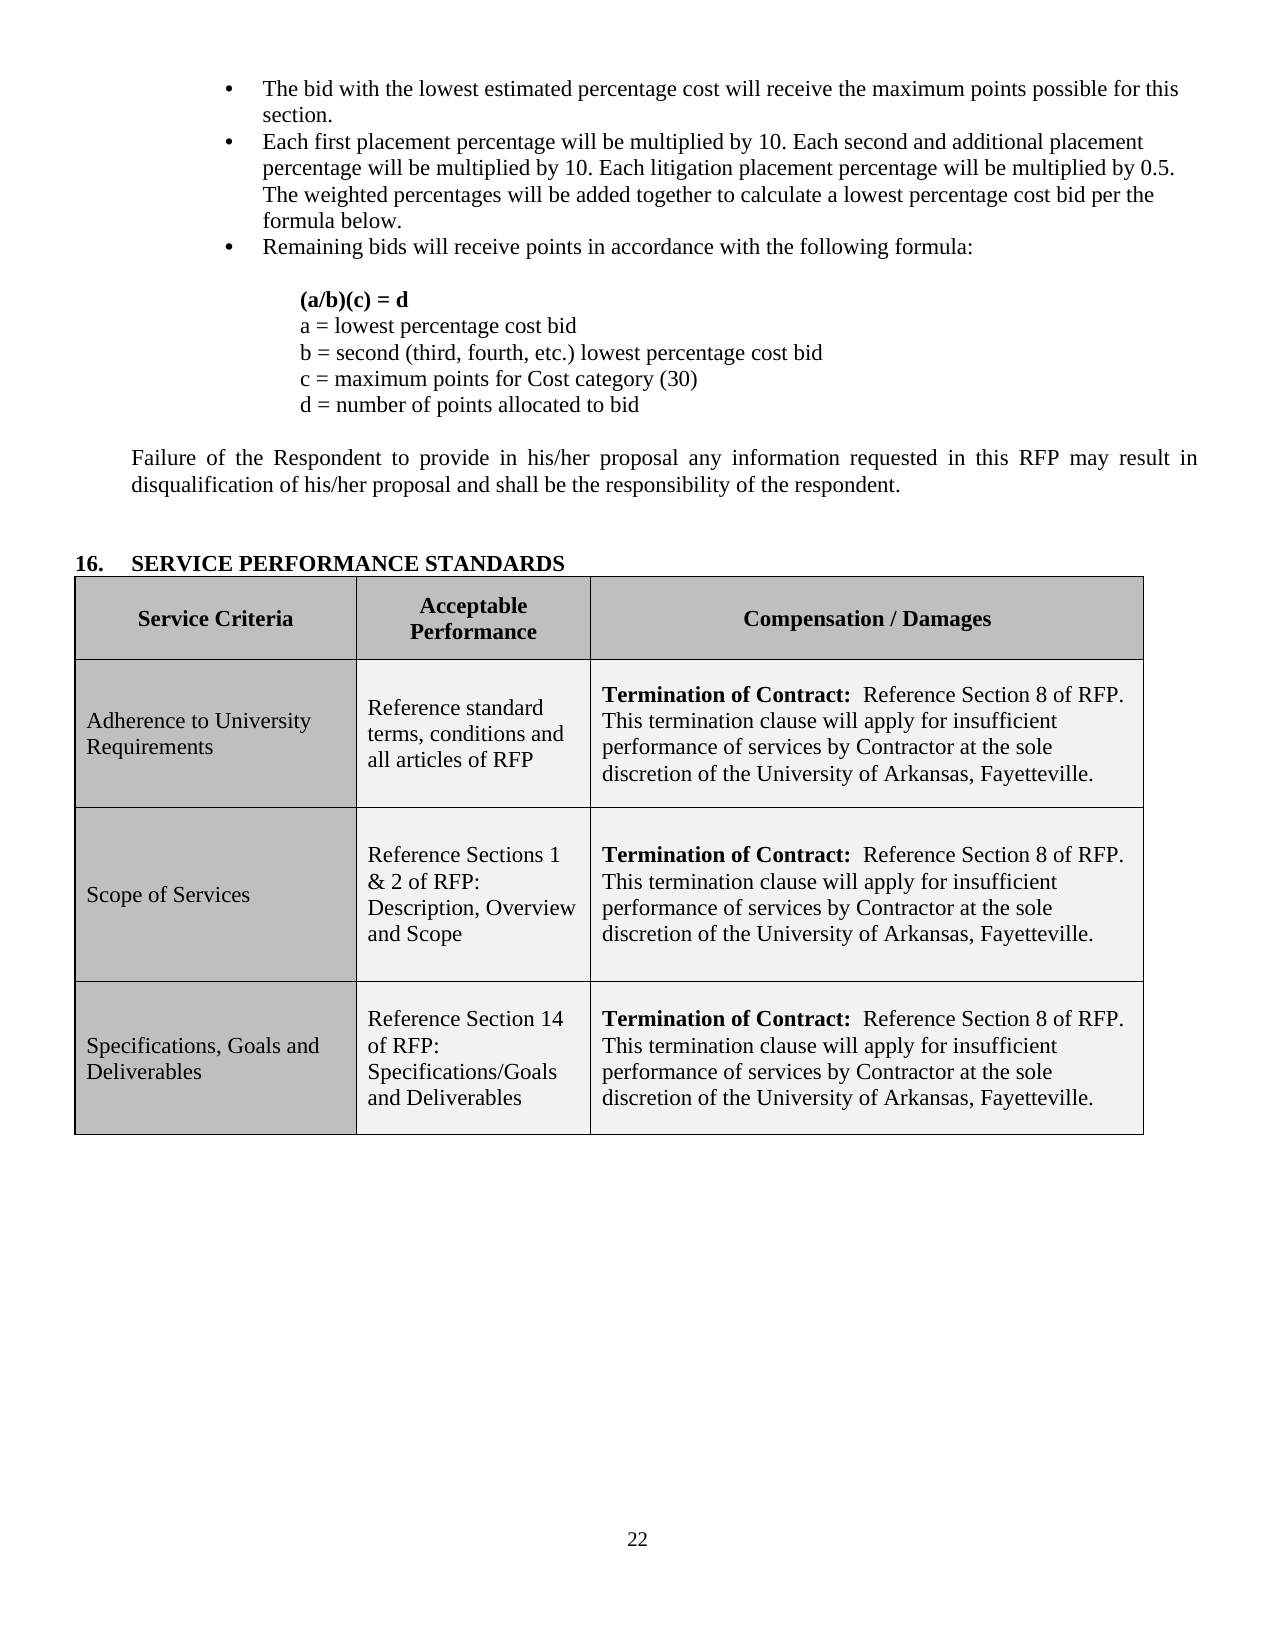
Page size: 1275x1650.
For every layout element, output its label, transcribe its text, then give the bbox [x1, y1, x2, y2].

table_cell Reference Sections 1 & 2 of RFP: Description, Overview and Scope [357, 808, 590, 981]
table_cell Termination of Contract: Reference Section 8 of RFP. This termination clause will apply for insufficient performance of services by Contractor at the sole discretion of the University of Arkansas, Fayetteville. [591, 660, 1143, 807]
table_header Acceptable Performance [357, 577, 590, 659]
list Each first placement percentage will be multiplied by 10. Each second and additional placement percentage will be multiplied by 10. Each litigation placement percentage will be multiplied by 0.5. The weighted percentages will be added together to calculate a lowest percentage cost bid per the formula below. [225, 128, 1200, 233]
table_header Compensation / Damages [591, 577, 1143, 659]
table_header Service Criteria [76, 577, 356, 659]
text d = number of points allocated to bid [262, 392, 1200, 418]
list The bid with the lowest estimated percentage cost will receive the maximum points possible for this section. [225, 75, 1200, 128]
text 16. SERVICE PERFORMANCE STANDARDS [75, 550, 1200, 576]
text Failure of the Respondent to provide in his/her proposal any information requested in this RFP may result in disqualification of his/her proposal and shall be the responsibility of the respondent. [131, 444, 1200, 497]
text (a/b)(c) = d [262, 286, 1200, 312]
text b = second (third, fourth, etc.) lowest percentage cost bid [262, 339, 1200, 365]
text c = maximum points for Cost category (30) [262, 365, 1200, 392]
table_cell Adherence to University Requirements [76, 660, 356, 807]
table_cell Scope of Services [76, 808, 356, 981]
table_cell Termination of Contract: Reference Section 8 of RFP. This termination clause will apply for insufficient performance of services by Contractor at the sole discretion of the University of Arkansas, Fayetteville. [591, 808, 1143, 981]
list Remaining bids will receive points in accordance with the following formula: [225, 233, 1200, 260]
table_cell Termination of Contract: Reference Section 8 of RFP. This termination clause will apply for insufficient performance of services by Contractor at the sole discretion of the University of Arkansas, Fayetteville. [591, 982, 1143, 1134]
text a = lowest percentage cost bid [262, 312, 1200, 339]
table_cell Specifications, Goals and Deliverables [76, 982, 356, 1134]
table_cell Reference standard terms, conditions and all articles of RFP [357, 660, 590, 807]
table_cell Reference Section 14 of RFP: Specifications/Goals and Deliverables [357, 982, 590, 1134]
